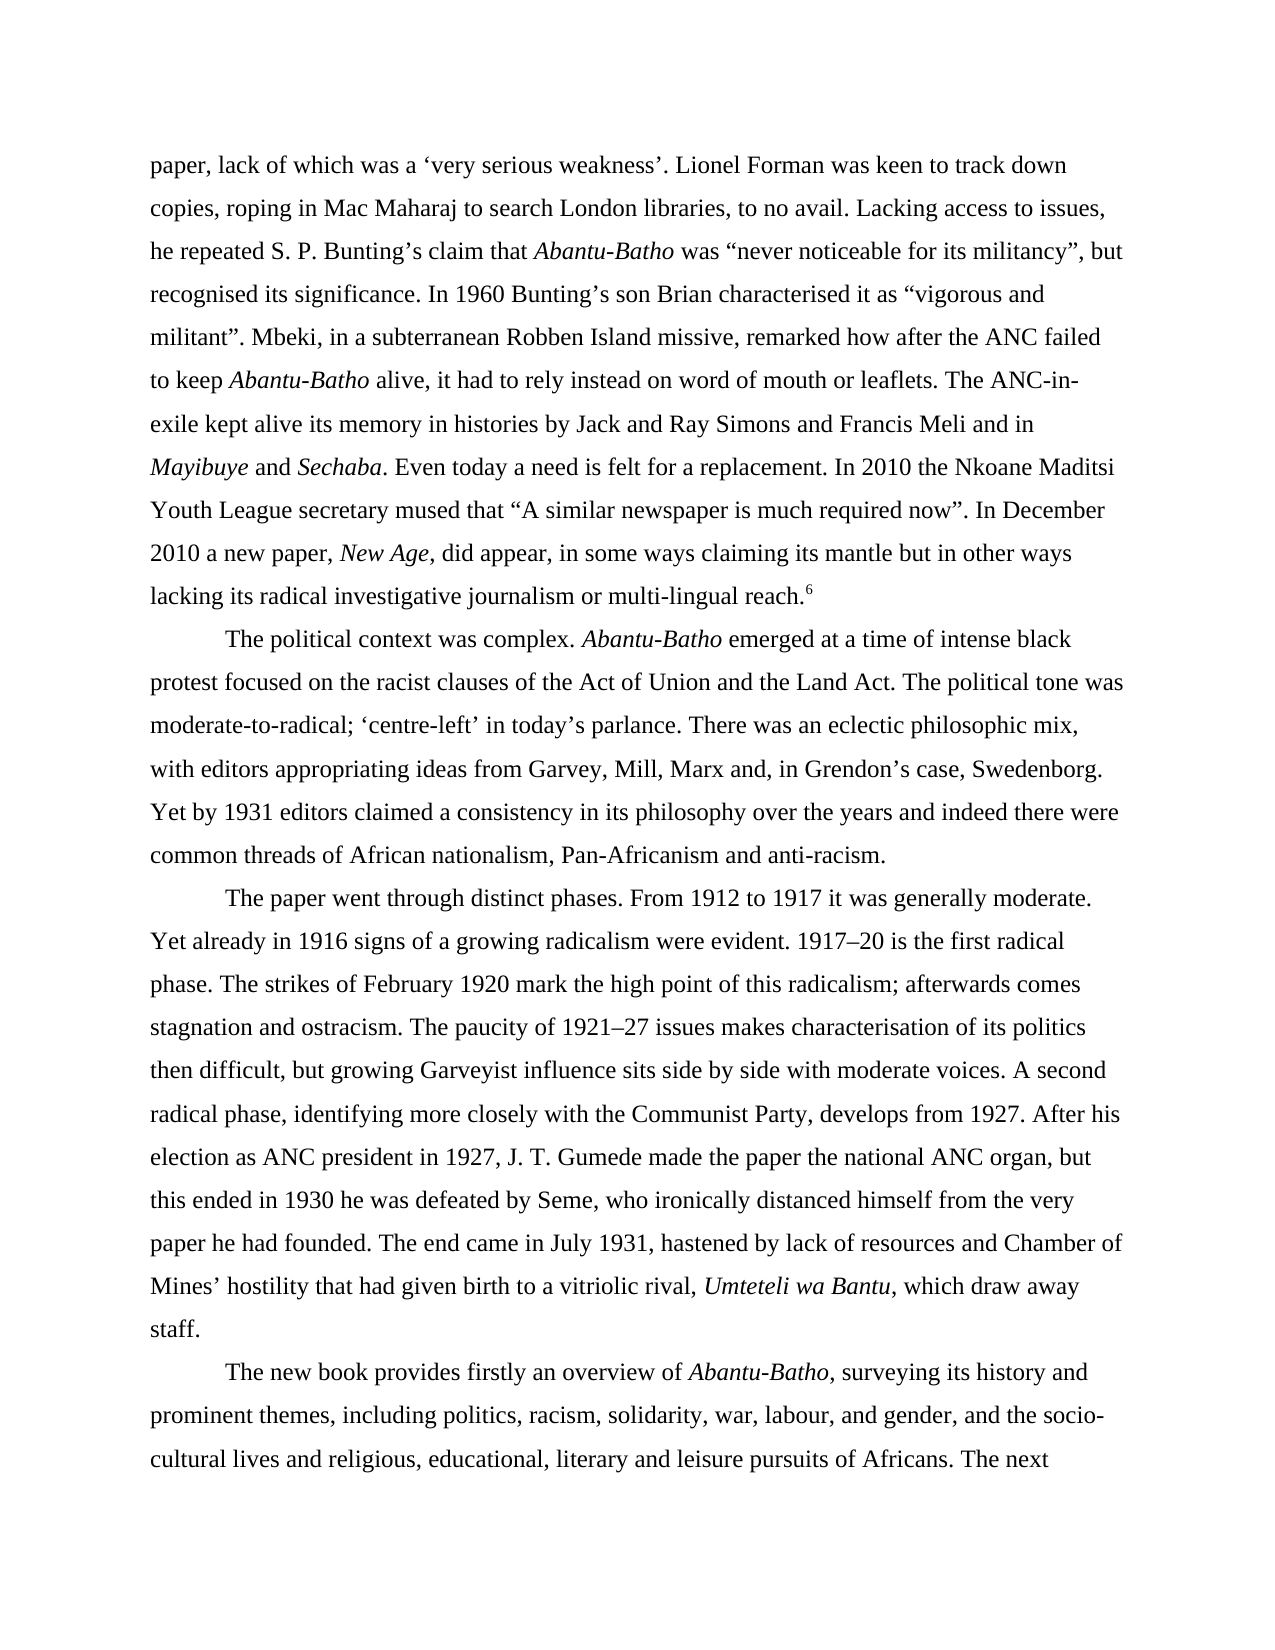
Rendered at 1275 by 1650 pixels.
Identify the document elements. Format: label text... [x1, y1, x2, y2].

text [150, 1357, 1125, 1472]
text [150, 150, 1125, 610]
text The paper went through distinct phases. From 1912 to 1917 it was generally moderate. Yet already in 1916 signs of a growing radicalism were evident. 1917–20 is the first radical phase. The strikes of February 1920 mark the high point of this radicalism; afterwards comes stagnation and ostracism. The paucity of 1921–27 issues makes characterisation of its politics then difficult, but growing Garveyist influence sits side by side with moderate voices. A second radical phase, identifying more closely with the Communist Party, develops from 1927. After his election as ANC president in 1927, J. T. Gumede made the paper the national ANC organ, but this ended in 1930 he was defeated by Seme, who ironically distanced himself from the very paper he had founded. The end came in July 1931, hastened by lack of resources and Chamber of Mines’ hostility that had given birth to a vitriolic rival, Umteteli wa Bantu, which draw away staff. [150, 883, 1125, 1343]
text The political context was complex. Abantu-Batho emerged at a time of intense black protest focused on the racist clauses of the Act of Union and the Land Act. The political tone was moderate-to-radical; ‘centre-left’ in today’s parlance. There was an eclectic philosophic mix, with editors appropriating ideas from Garvey, Mill, Marx and, in Grendon’s case, Swedenborg. Yet by 1931 editors claimed a consistency in its philosophy over the years and indeed there were common threads of African nationalism, Pan-Africanism and anti-racism. [150, 624, 1125, 869]
